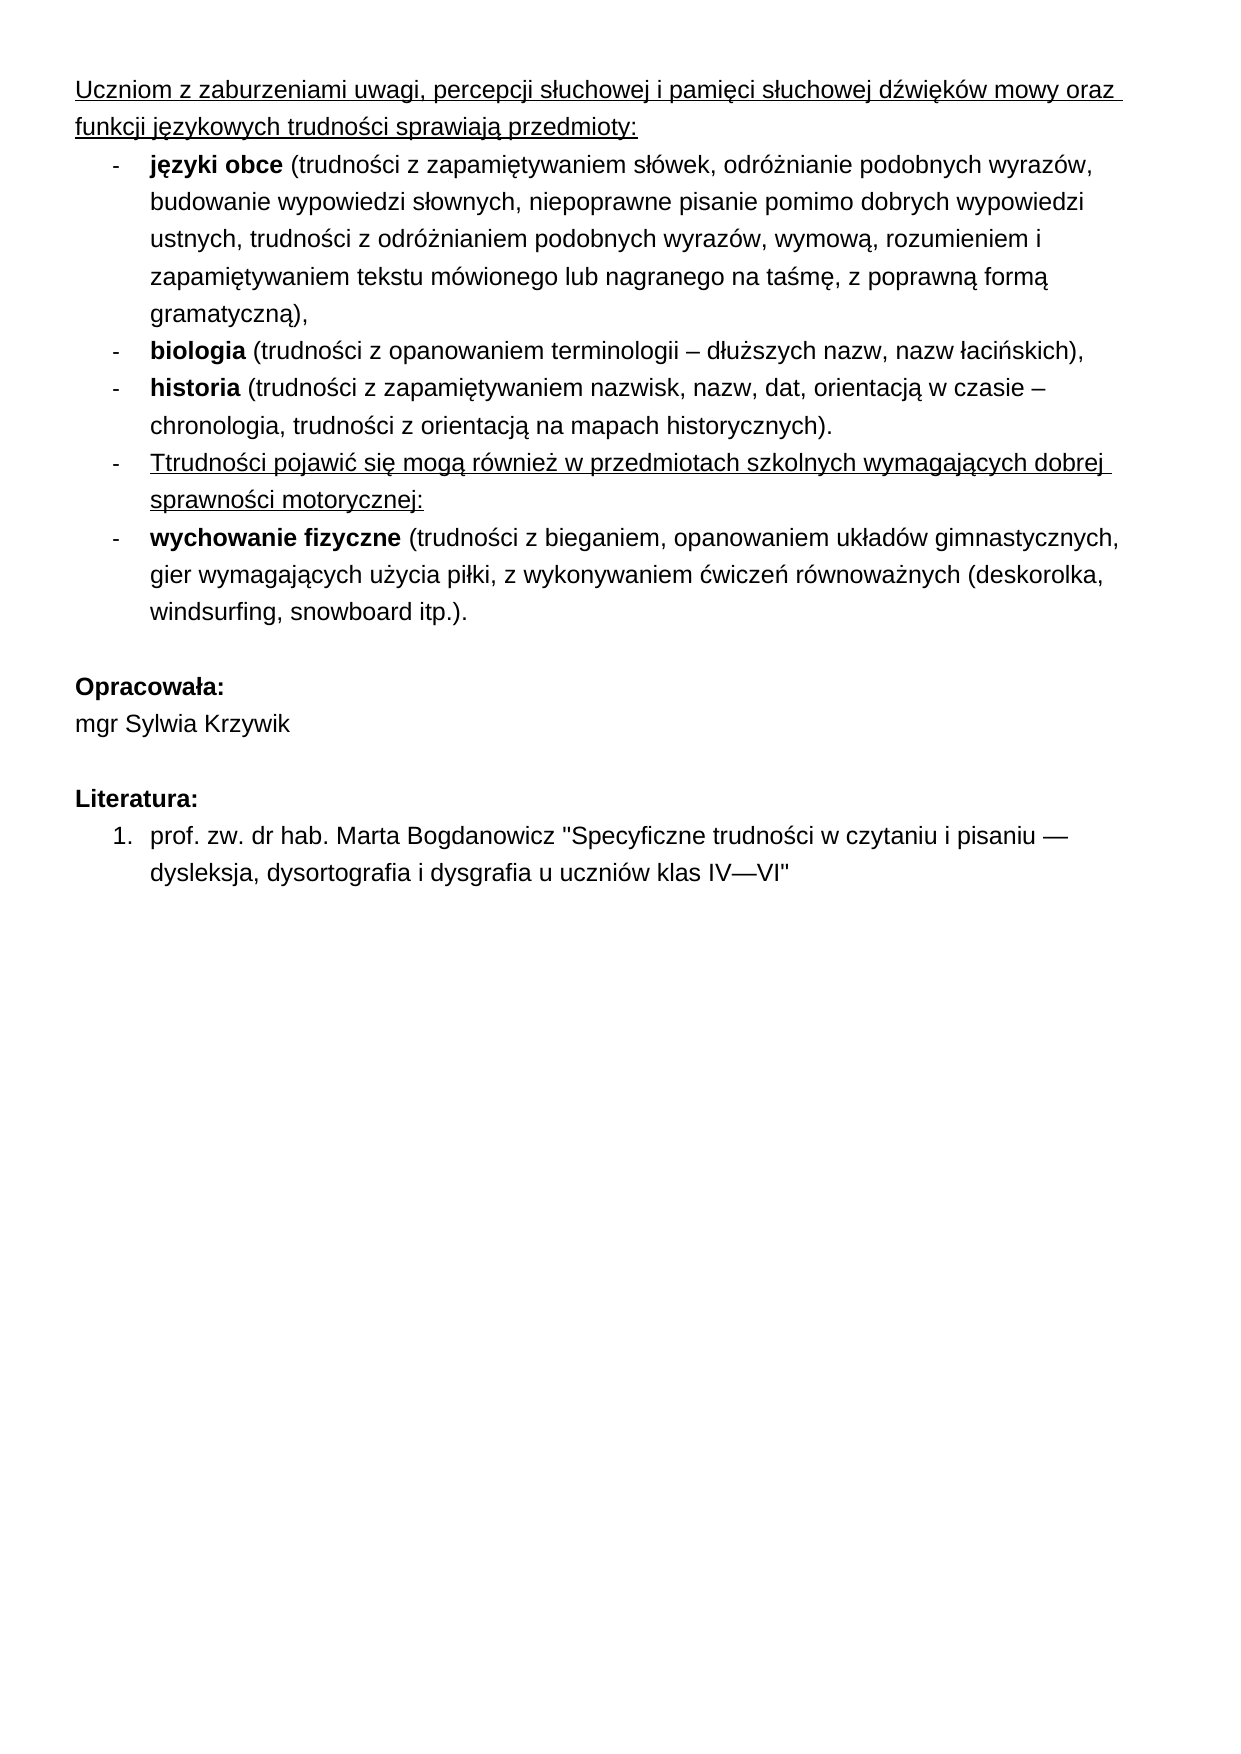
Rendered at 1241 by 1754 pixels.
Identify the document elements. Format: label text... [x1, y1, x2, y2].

list Ttrudności pojawić się mogą również w przedmiotach szkolnych wymagających dobrej sprawności motorycznej: [112, 448, 1165, 514]
list historia (trudności z zapamiętywaniem nazwisk, nazw, dat, orientacją w czasie – chronologia, trudności z orientacją na mapach historycznych). [112, 373, 1165, 439]
list biologia (trudności z opanowaniem terminologii – dłuższych nazw, nazw łacińskich), [112, 336, 1165, 365]
list języki obce (trudności z zapamiętywaniem słówek, odróżnianie podobnych wyrazów, budowanie wypowiedzi słownych, niepoprawne pisanie pomimo dobrych wypowiedzi ustnych, trudności z odróżnianiem podobnych wyrazów, wymową, rozumieniem i zapamiętywaniem tekstu mówionego lub nagranego na taśmę, z poprawną formą gramatyczną), [112, 149, 1165, 327]
text Opracowała: [75, 672, 1165, 700]
text Literatura: [75, 783, 1165, 812]
text Uczniom z zaburzeniami uwagi, percepcji słuchowej i pamięci słuchowej dźwięków mowy oraz funkcji językowych trudności sprawiają przedmioty: [75, 75, 1165, 141]
list prof. zw. dr hab. Marta Bogdanowicz "Specyficzne trudności w czytaniu i pisaniu — dysleksja, dysortografia i dysgrafia u uczniów klas IV—VI" [112, 821, 1165, 887]
list wychowanie fizyczne (trudności z bieganiem, opanowaniem układów gimnastycznych, gier wymagających użycia piłki, z wykonywaniem ćwiczeń równoważnych (deskorolka, windsurfing, snowboard itp.). [112, 522, 1165, 626]
text mgr Sylwia Krzywik [75, 709, 1165, 738]
